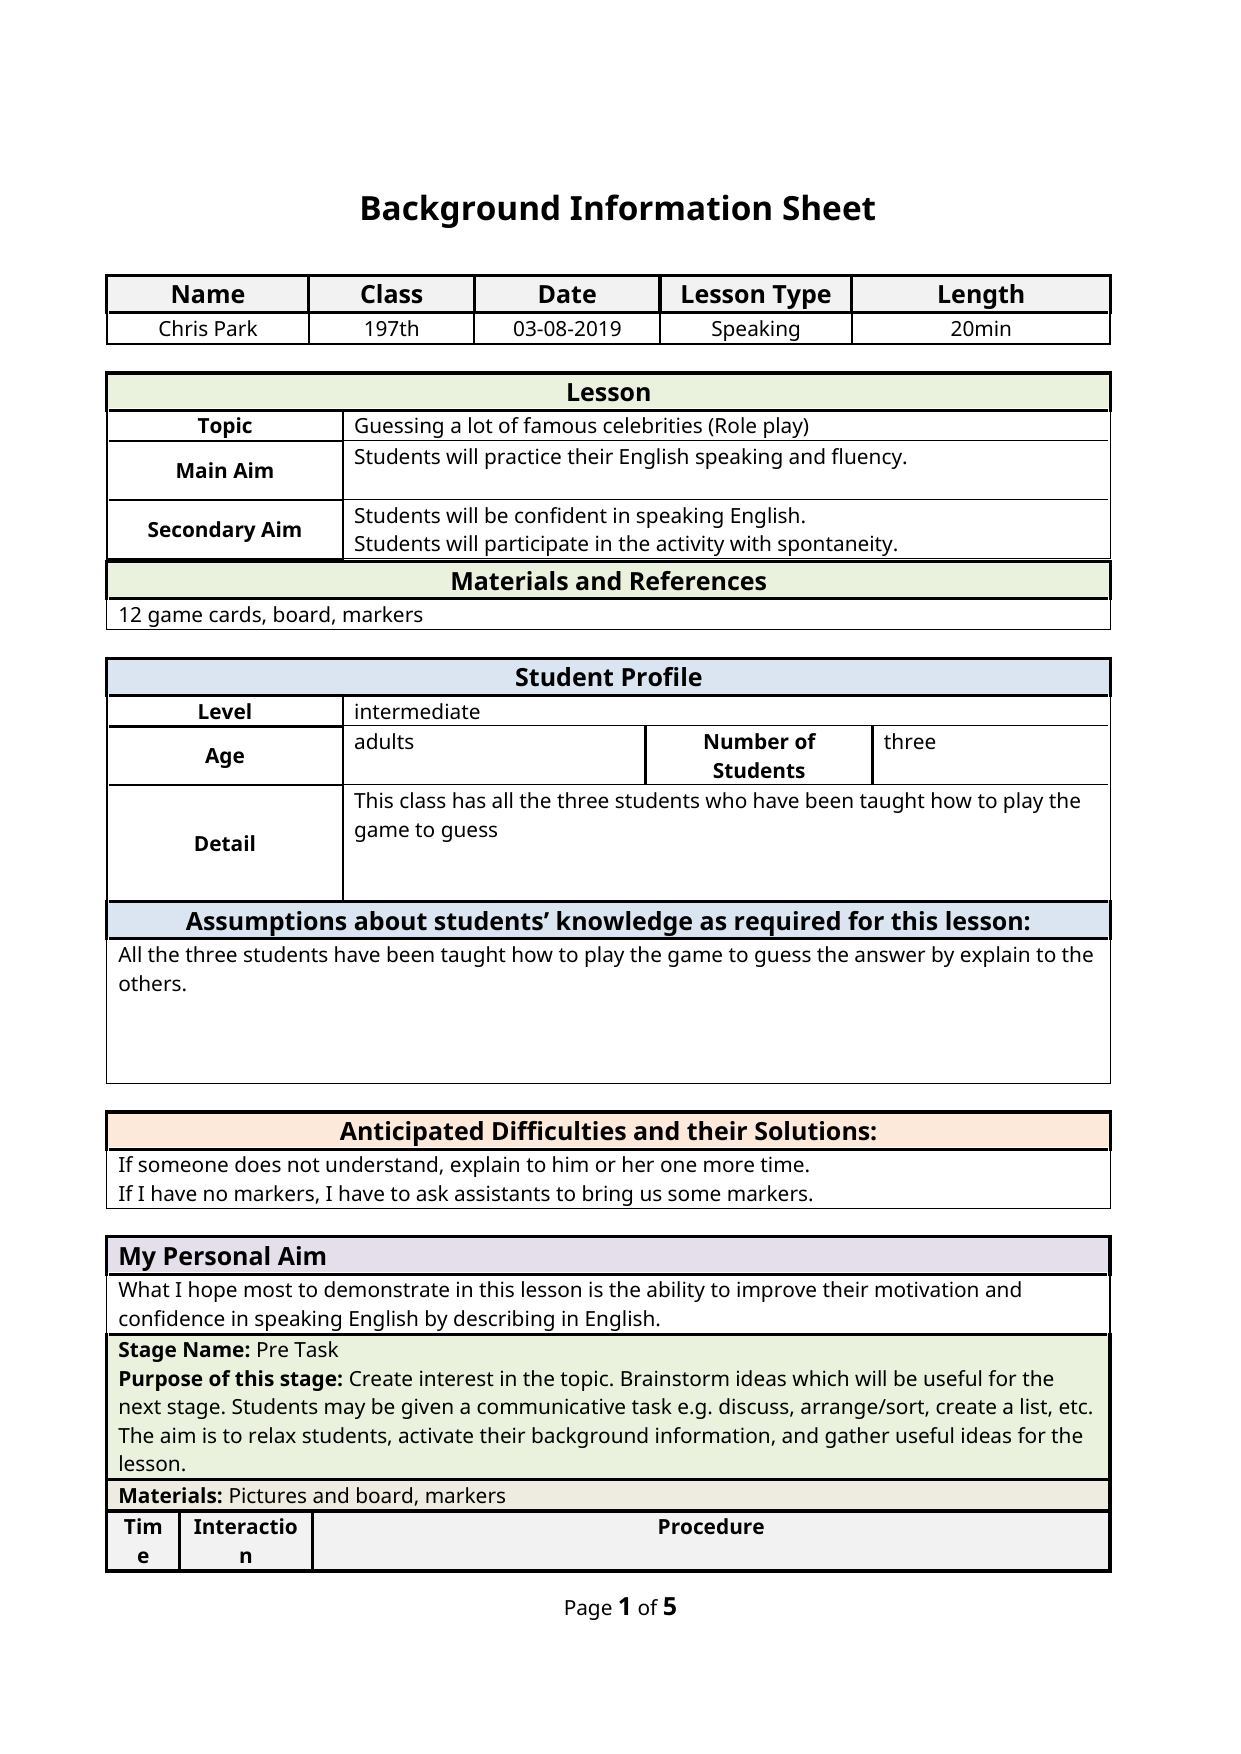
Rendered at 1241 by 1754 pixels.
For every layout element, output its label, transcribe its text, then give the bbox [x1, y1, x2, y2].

table_cell Age [108, 726, 342, 784]
table_header My Personal Aim [108, 1238, 1108, 1272]
table_cell 03-08-2019 [475, 314, 659, 343]
table_cell 12 game cards, board, markers [107, 597, 1110, 629]
table_cell What I hope most to demonstrate in this lesson is the ability to improve their motivation and confidence in speaking English by describing in English. [107, 1273, 1109, 1332]
table_header Lesson [108, 375, 1109, 408]
table_cell Main Aim [108, 441, 342, 499]
table_cell Stage Name: Pre Task Purpose of this stage: Create interest in the topic. Brainstorm ideas which will be useful for the next stage. Students may be given a communicative task e.g. discuss, arrange/sort, create a list, etc. The aim is to relax students, activate their background information, and gather useful ideas for the lesson. [108, 1333, 1108, 1478]
table_cell 197th [310, 314, 473, 343]
table_cell intermediate [344, 694, 1110, 725]
table_cell Students will practice their English speaking and fluency. [344, 440, 1110, 499]
table_header Lesson Type [662, 277, 850, 311]
table_cell Chris Park [108, 312, 308, 343]
table_cell Level [108, 695, 342, 725]
table_cell three [874, 725, 1110, 784]
table_cell Procedure [314, 1513, 1108, 1569]
table_cell Students will be confident in speaking English. Students will participate in the activity with spontaneity. [344, 499, 1110, 558]
table_header Materials and References [108, 563, 1109, 597]
table_cell Detail [108, 785, 342, 900]
table_cell Time [108, 1513, 178, 1569]
table_cell If someone does not understand, explain to him or her one more time. If I have no markers, I have to ask assistants to bring us some markers. [107, 1148, 1110, 1207]
table_cell Number of Students [647, 726, 871, 784]
table_cell Materials: Pictures and board, markers [108, 1481, 1108, 1509]
table_cell 20min [853, 311, 1109, 343]
table_cell Interaction [181, 1513, 311, 1569]
table_cell Guessing a lot of famous celebrities (Role play) [344, 409, 1110, 440]
table_cell Speaking [661, 314, 851, 343]
table_header Date [476, 277, 658, 311]
table_header Name [108, 277, 307, 311]
table_cell adults [344, 726, 644, 784]
table_header Length [853, 277, 1109, 311]
table_cell This class has all the three students who have been taught how to play the game to guess [344, 784, 1110, 900]
table_cell Assumptions about students’ knowledge as required for this lesson: [108, 900, 1109, 937]
table_header Student Profile [108, 660, 1109, 694]
table_header Anticipated Difficulties and their Solutions: [108, 1114, 1109, 1147]
table_cell Secondary Aim [108, 500, 342, 558]
table_header Class [310, 277, 473, 311]
table_cell Topic [108, 410, 342, 440]
table_cell All the three students have been taught how to play the game to guess the answer by explain to the others. [107, 937, 1110, 1083]
